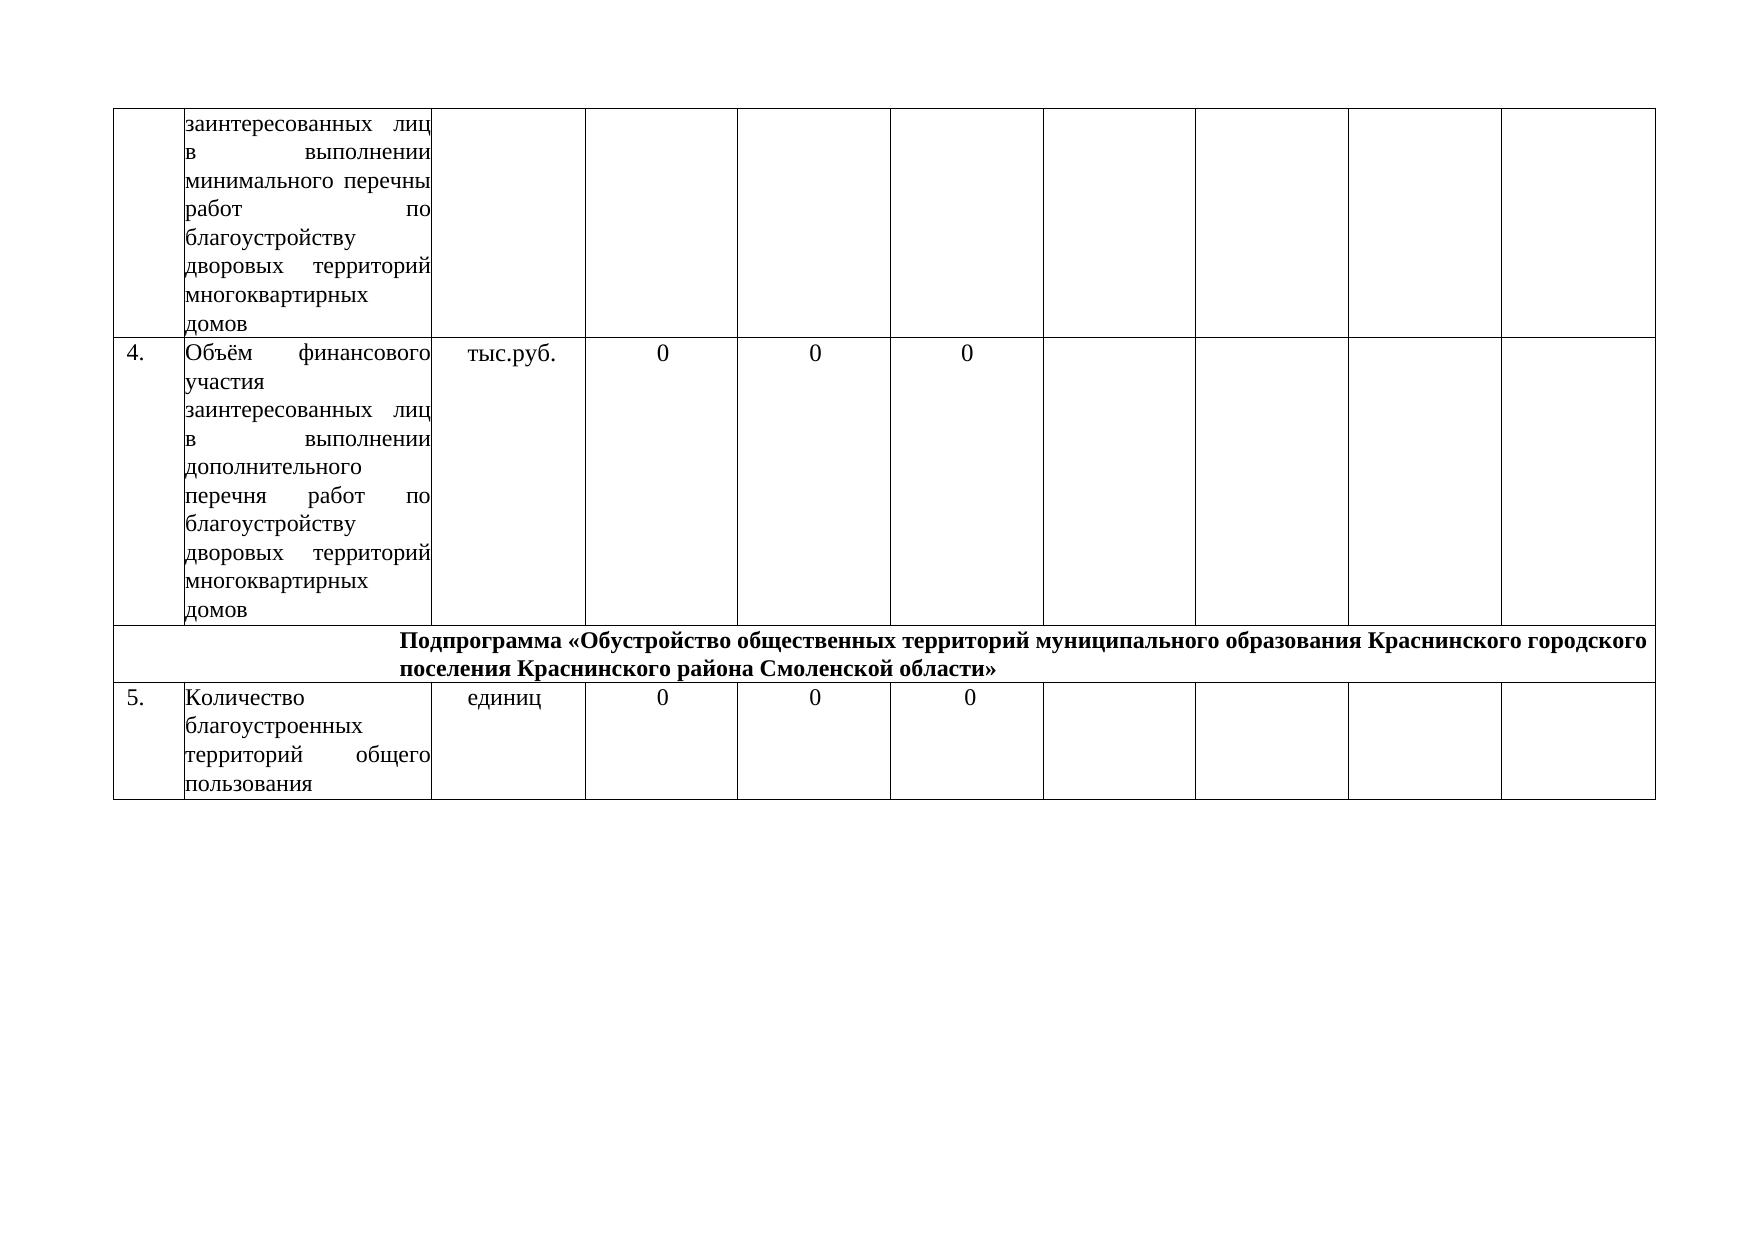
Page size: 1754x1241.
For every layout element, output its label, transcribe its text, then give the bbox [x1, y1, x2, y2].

table_cell 0 [891, 338, 1043, 625]
table_cell [1196, 683, 1348, 798]
table_cell 0 [738, 338, 890, 625]
table_cell Объём финансового участия заинтересованных лиц в выполнении дополнительного перечня работ по благоустройству дворовых территорий многоквартирных домов [185, 338, 431, 625]
table_cell тыс.руб. [432, 338, 585, 625]
table_cell [1502, 683, 1655, 798]
table_cell [1349, 338, 1501, 625]
table_cell [1502, 109, 1655, 337]
table_cell 0 [891, 109, 1043, 337]
table_cell 0 [891, 683, 1043, 798]
table_cell 0 [738, 109, 890, 337]
table_cell [1349, 683, 1501, 798]
table_cell 0 [738, 683, 890, 798]
table_cell 4. [114, 338, 184, 625]
table_cell 5. [114, 683, 184, 798]
table_cell 0 [586, 338, 737, 625]
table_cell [185, 109, 431, 337]
table_cell [1196, 338, 1348, 625]
table_cell [1349, 109, 1501, 337]
table_cell % [432, 109, 585, 337]
table_cell 0 [586, 109, 737, 337]
table_cell [1044, 338, 1195, 625]
table_cell Количество благоустроенных территорий общего пользования [185, 683, 431, 798]
table_cell [1196, 109, 1348, 337]
table_cell Подпрограмма «Обустройство общественных территорий муниципального образования Краснинского городского поселения Краснинского района Смоленской области» [114, 626, 1655, 682]
table_cell 3 [114, 109, 184, 337]
table_cell [1502, 338, 1655, 625]
table_cell единиц [432, 683, 585, 798]
table_cell 0 [586, 683, 737, 798]
table_cell [1044, 109, 1195, 337]
table_cell [1044, 683, 1195, 798]
